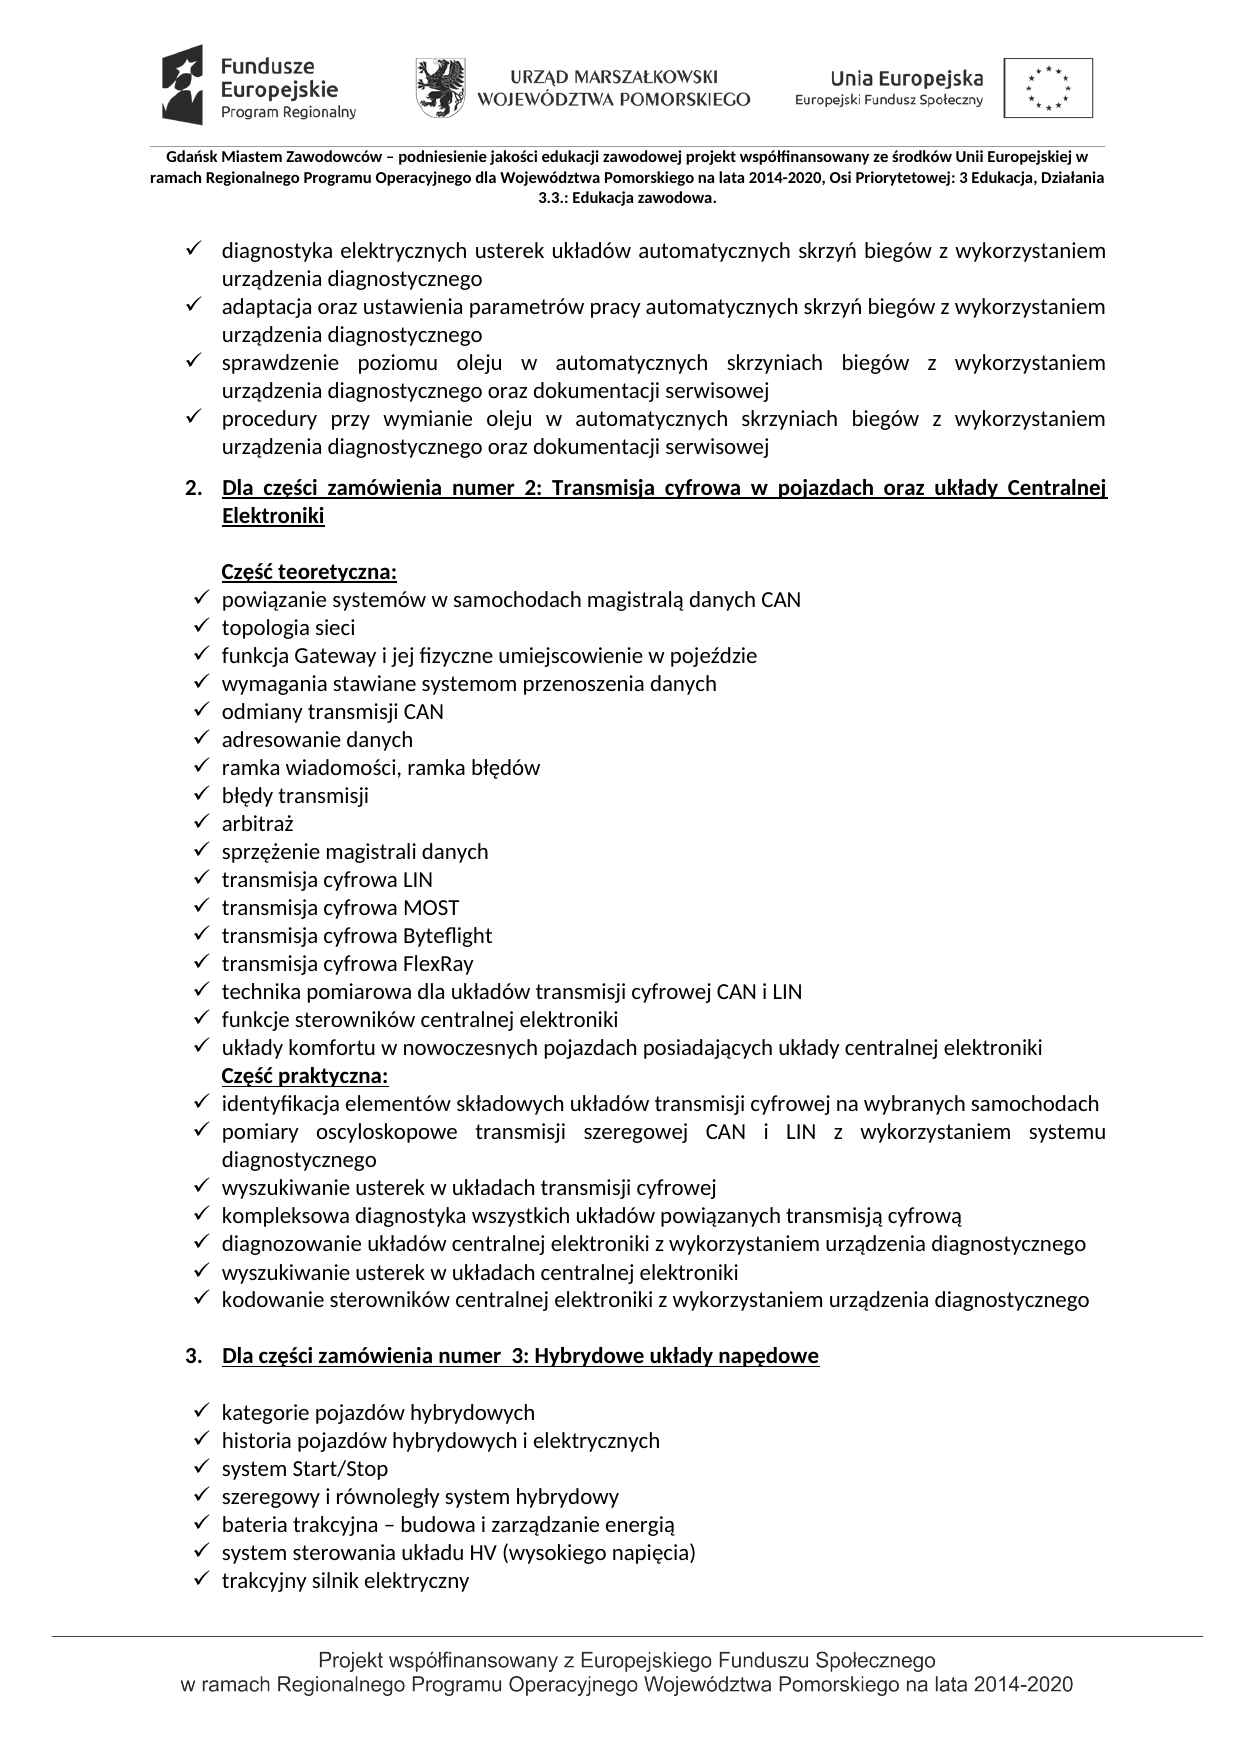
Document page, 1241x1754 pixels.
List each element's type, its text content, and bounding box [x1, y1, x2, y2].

list funkcja Gateway i jej fizyczne umiejscowienie w pojeździe [192, 641, 1107, 669]
list Część teoretyczna: [221, 557, 1107, 585]
list adresowanie danych [192, 725, 1107, 753]
list kodowanie sterowników centralnej elektroniki z wykorzystaniem urządzenia diagnostycznego [192, 1286, 1107, 1314]
list system Start/Stop [192, 1454, 1107, 1482]
list transmisja cyfrowa LIN [192, 865, 1107, 893]
picture [51, 1636, 1204, 1696]
list diagnostyka elektrycznych usterek układów automatycznych skrzyń biegów z wykorzystaniem urządzenia diagnostycznego [184, 236, 1107, 292]
list wymagania stawiane systemom przenoszenia danych [192, 669, 1107, 697]
list sprzężenie magistrali danych [192, 837, 1107, 865]
list układy komfortu w nowoczesnych pojazdach posiadających układy centralnej elektroniki [192, 1033, 1107, 1061]
list wyszukiwanie usterek w układach centralnej elektroniki [192, 1258, 1107, 1286]
list szeregowy i równoległy system hybrydowy [192, 1482, 1107, 1510]
list odmiany transmisji CAN [192, 697, 1107, 725]
list procedury przy wymianie oleju w automatycznych skrzyniach biegów z wykorzystaniem urządzenia diagnostycznego oraz dokumentacji serwisowej [184, 404, 1107, 461]
list transmisja cyfrowa Byteflight [192, 921, 1107, 949]
list topologia sieci [192, 613, 1107, 641]
list sprawdzenie poziomu oleju w automatycznych skrzyniach biegów z wykorzystaniem urządzenia diagnostycznego oraz dokumentacji serwisowej [184, 348, 1107, 404]
list system sterowania układu HV (wysokiego napięcia) [192, 1538, 1107, 1566]
list identyfikacja elementów składowych układów transmisji cyfrowej na wybranych samochodach [192, 1089, 1107, 1117]
list kompleksowa diagnostyka wszystkich układów powiązanych transmisją cyfrową [192, 1202, 1107, 1229]
list arbitraż [192, 809, 1107, 837]
list pomiary oscyloskopowe transmisji szeregowej CAN i LIN z wykorzystaniem systemu diagnostycznego [192, 1117, 1107, 1173]
list Dla części zamówienia numer 3: Hybrydowe układy napędowe [185, 1342, 1107, 1370]
list wyszukiwanie usterek w układach transmisji cyfrowej [192, 1173, 1107, 1202]
list Część praktyczna: [221, 1061, 1107, 1089]
list trakcyjny silnik elektryczny [192, 1566, 1107, 1594]
list powiązanie systemów w samochodach magistralą danych CAN [192, 585, 1107, 613]
list kategorie pojazdów hybrydowych [192, 1398, 1107, 1426]
list adaptacja oraz ustawienia parametrów pracy automatycznych skrzyń biegów z wykorzystaniem urządzenia diagnostycznego [184, 292, 1107, 348]
list diagnozowanie układów centralnej elektroniki z wykorzystaniem urządzenia diagnostycznego [192, 1229, 1107, 1258]
list Dla części zamówienia numer 2: Transmisja cyfrowa w pojazdach oraz układy Centralnej Elektroniki [185, 473, 1107, 529]
list transmisja cyfrowa FlexRay [192, 949, 1107, 977]
list transmisja cyfrowa MOST [192, 893, 1107, 921]
list historia pojazdów hybrydowych i elektrycznych [192, 1426, 1107, 1454]
list funkcje sterowników centralnej elektroniki [192, 1005, 1107, 1033]
picture [149, 44, 1106, 147]
list bateria trakcyjna – budowa i zarządzanie energią [192, 1510, 1107, 1538]
list technika pomiarowa dla układów transmisji cyfrowej CAN i LIN [192, 977, 1107, 1005]
list ramka wiadomości, ramka błędów [192, 753, 1107, 781]
list błędy transmisji [192, 781, 1107, 809]
